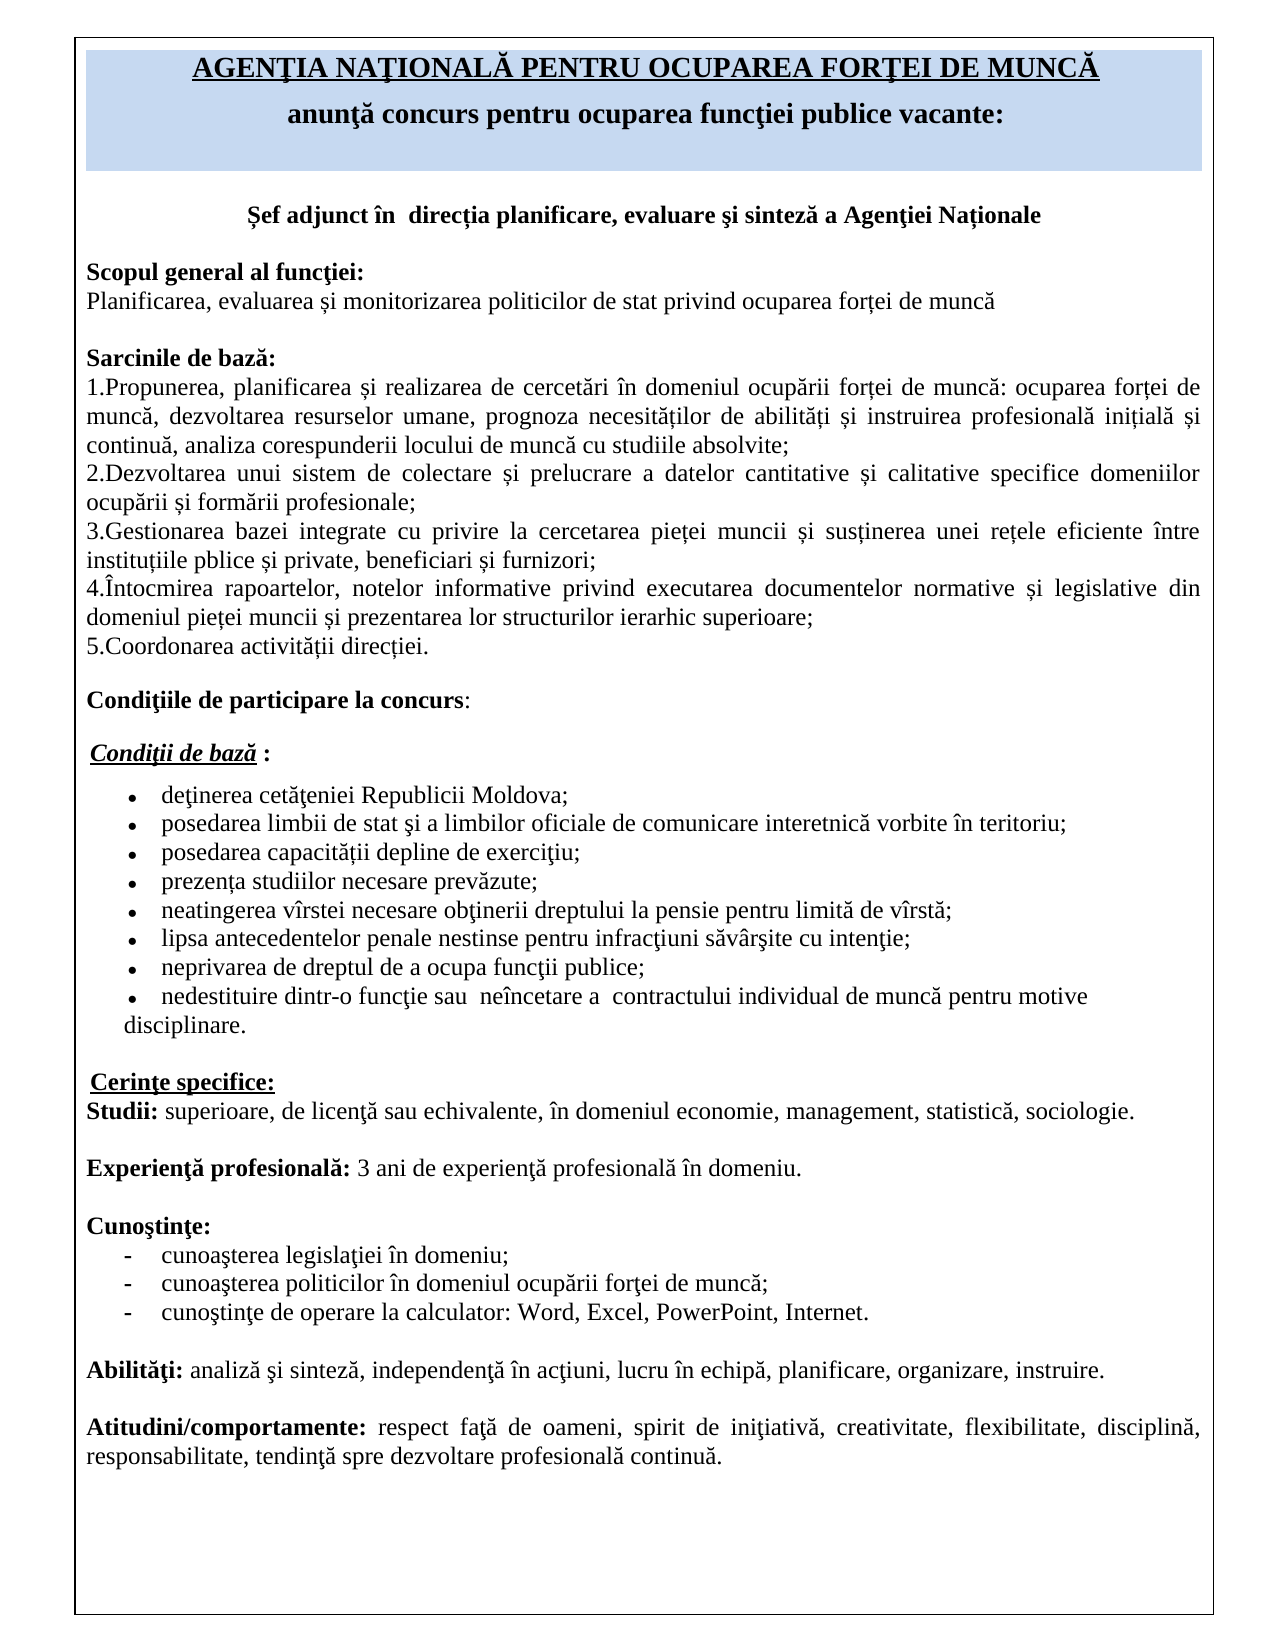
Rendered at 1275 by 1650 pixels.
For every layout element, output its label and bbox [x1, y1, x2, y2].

table_header [76, 38, 1213, 1613]
